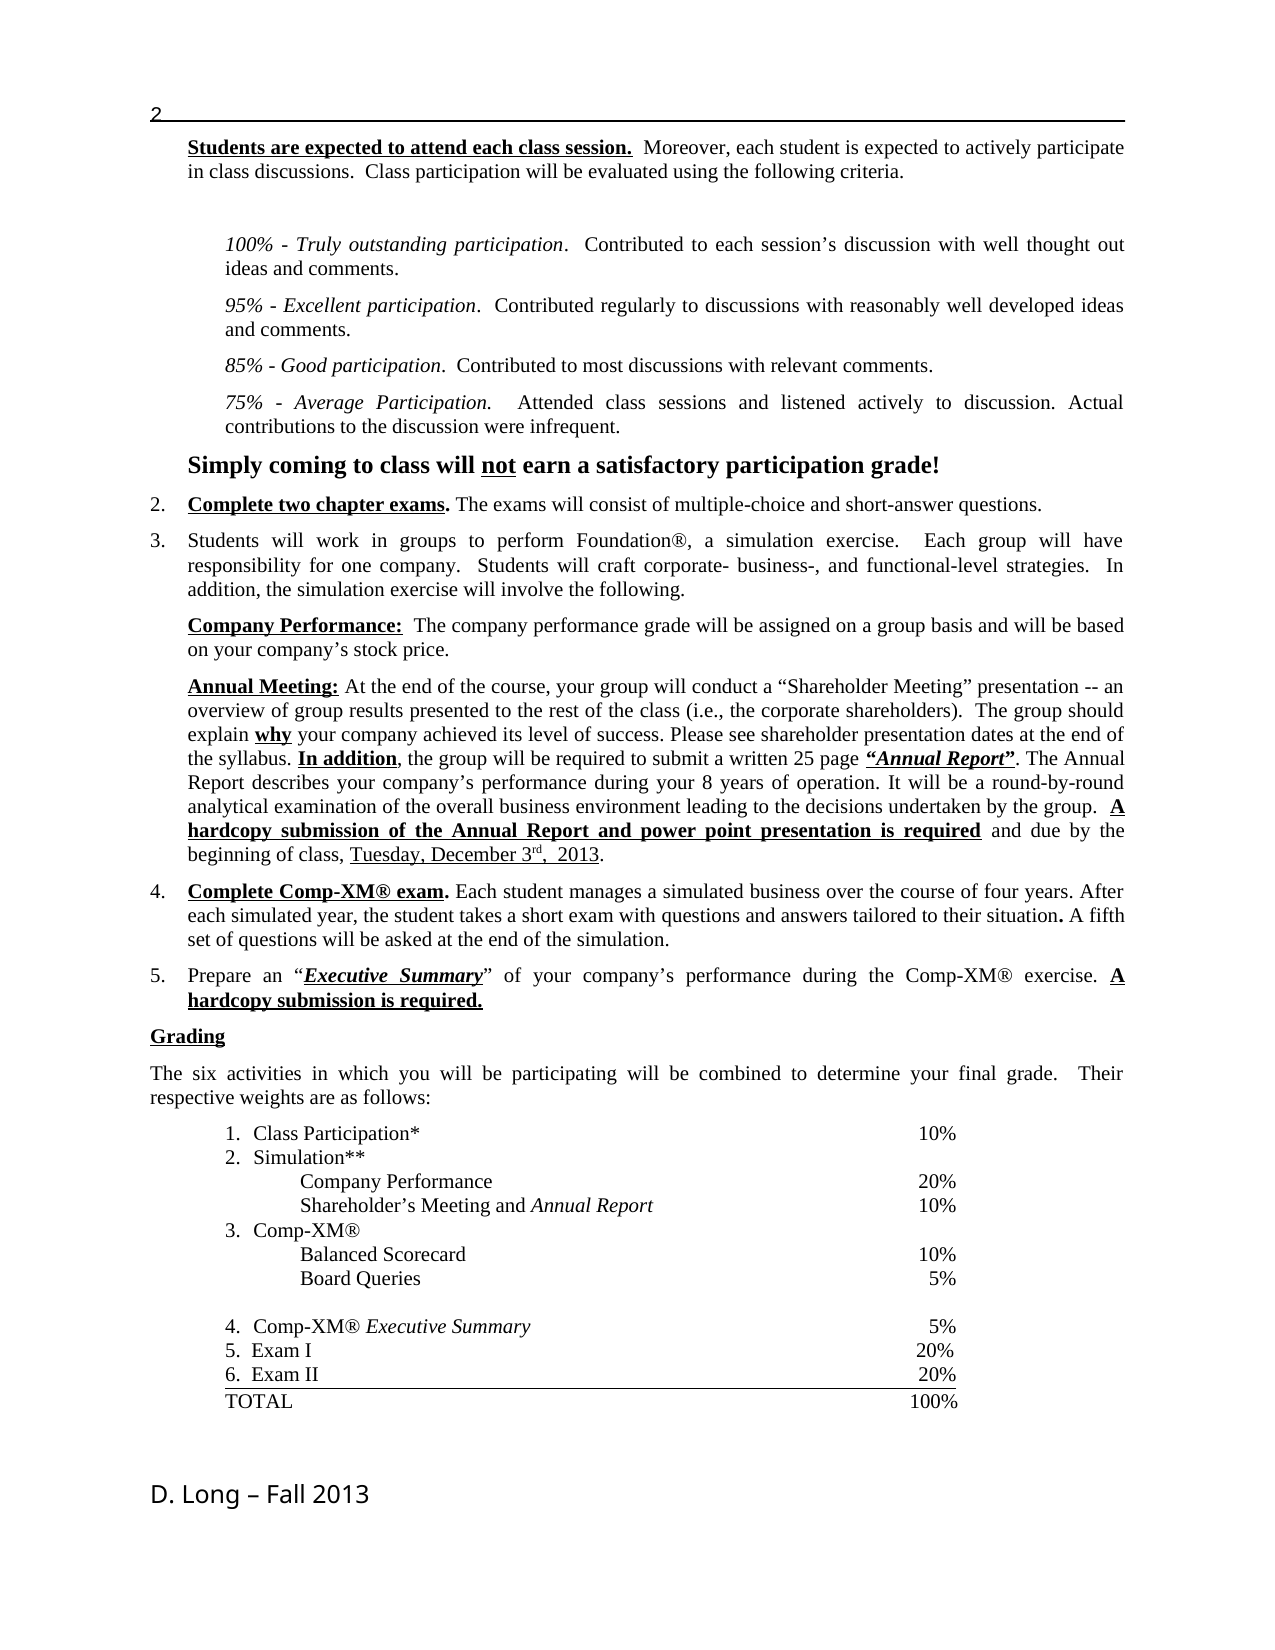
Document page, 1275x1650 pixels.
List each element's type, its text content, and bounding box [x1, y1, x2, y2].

text Simply coming to class will not earn a satisfactory participation grade! [187, 451, 1125, 479]
text Shareholder’s eeting and Annual Report 10% [225, 1193, 1050, 1217]
text TOTAL 100% [150, 1389, 1125, 1413]
text Students are expected to attend each class session. oreover, each student is expected to actively participate in class discussions. Class participation will be evaluated using the following criteria. [187, 135, 1125, 183]
text 100% - Truly outstanding participation. Contributed to each session’s discussion with well thought out ideas and comments. [225, 232, 1125, 280]
text 2. Complete two chapter exams. The exams will consist of multiple-choice and short-answer questions. [150, 492, 1125, 516]
text 3. Students will work in groups to perform Foundation®, a simulation exercise. Each group will have responsibility for one company. Students will craft corporate- business-, and functional-level strategies. In addition, the simulation exercise will involve the following. [150, 528, 1125, 601]
text Annual Meeting: At the end of the course, your group will conduct a “Shareholder Meeting” presentation -- an overview of group results presented to the rest of the class (i.e., the corporate shareholders). The group should explain why your company achieved its level of success. Please see shareholder presentation dates at the end of the syllabus. In addition, the group will be required to submit a written 25 page “Annual Report”. The Annual Report describes your company’s performance during your 8 years of operation. It will be a round-by-round analytical examination of the overall business environment leading to the decisions undertaken by the group. A hardcopy submission of the Annual Report and power point presentation is required and due by the beginning of class, Tuesday, December 3rd, 2013. [150, 674, 1125, 866]
text Board Queries 5% [300, 1266, 1050, 1314]
text 4. Comp-XM® Executive Summary 5% [225, 1314, 1050, 1338]
text Company Performance: The company performance grade will be assigned on a group basis and will be based on your company’s stock price. [150, 613, 1125, 661]
text The six activities in which you will be participating will be combined to determine your final grade. Their respective weights are as follows: [150, 1061, 1125, 1109]
text 95% - Excellent participation. Contributed regularly to discussions with reasonably well developed ideas and comments. [225, 293, 1125, 341]
text Grading [150, 1024, 1125, 1048]
text Company Performance 20% [225, 1169, 1050, 1193]
text 2. Simulation** [225, 1145, 1050, 1169]
text Balanced Scorecard 10% [300, 1242, 1050, 1266]
text 5. Exam I 20% 6. Exam II 20% [225, 1338, 956, 1388]
text 85% - Good participation. Contributed to most discussions with relevant comments. [225, 353, 1125, 377]
text 1. Class Participation* 10% [225, 1121, 1050, 1145]
text 4. Complete Comp-XM® exam. Each student manages a simulated business over the course of four years. After each simulated year, the student takes a short exam with questions and answers tailored to their situation. A fifth set of questions will be asked at the end of the simulation. [150, 879, 1125, 951]
text 75% - Average Participation. Attended class sessions and listened actively to discussion. Actual contributions to the discussion were infrequent. [225, 390, 1125, 438]
text 3. Comp-XM® [225, 1217, 1050, 1242]
text 5. Prepare an “Executive Summary” of your company’s performance during the Comp-XM® exercise. A hardcopy submission is required. [150, 963, 1125, 1012]
